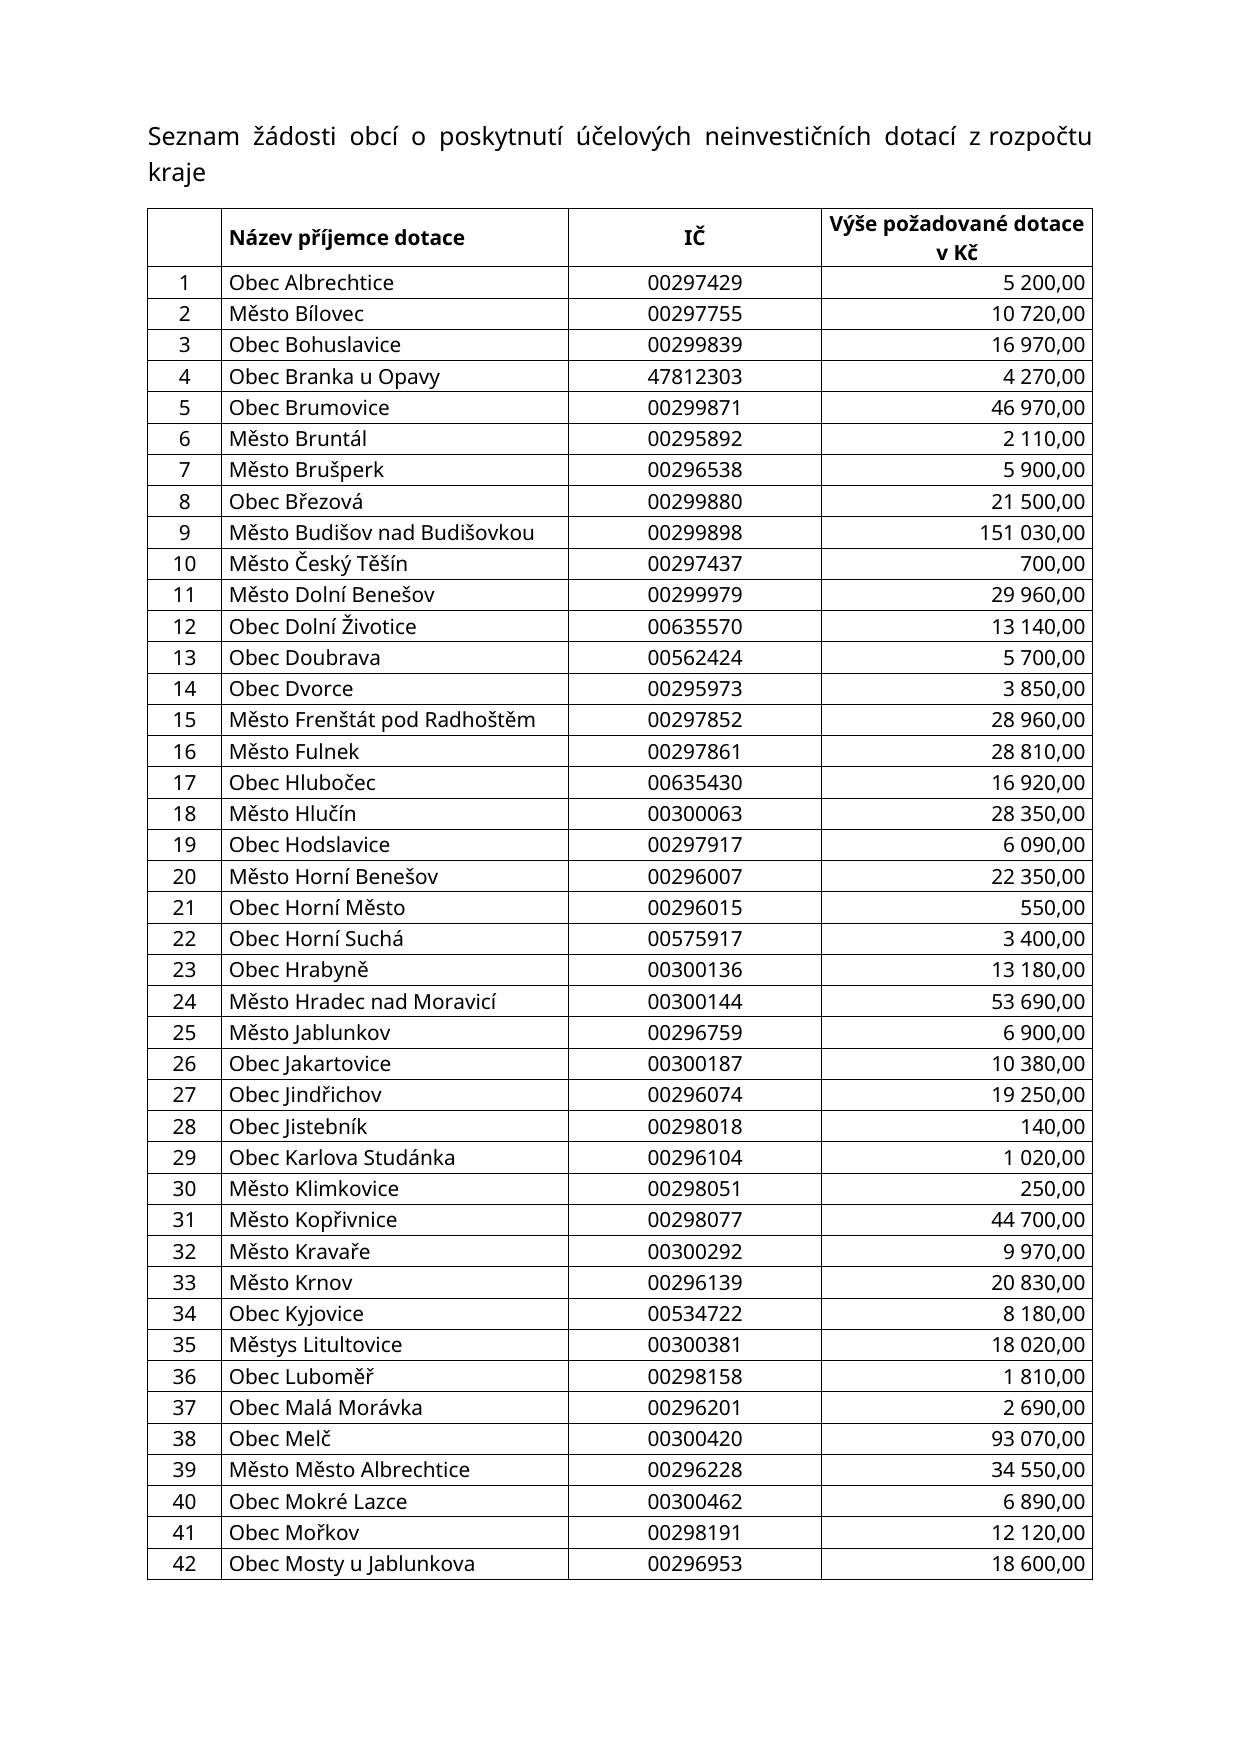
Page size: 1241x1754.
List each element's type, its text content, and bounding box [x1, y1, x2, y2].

table_cell 00295973 [569, 674, 821, 704]
table_cell 11 [148, 580, 221, 610]
table_cell 36 [148, 1361, 221, 1391]
table_cell 00296104 [569, 1142, 821, 1172]
table_cell 5 700,00 [822, 642, 1092, 672]
table_cell 27 [148, 1080, 221, 1110]
table_cell 3 850,00 [822, 674, 1092, 704]
table_cell 00534722 [569, 1299, 821, 1329]
table_cell Město Bílovec [222, 299, 568, 329]
table_cell 00297755 [569, 299, 821, 329]
table_cell Obec Mokré Lazce [222, 1486, 568, 1516]
table_cell 20 830,00 [822, 1267, 1092, 1297]
table_cell 53 690,00 [822, 986, 1092, 1016]
table_cell 26 [148, 1049, 221, 1079]
table_cell 00300381 [569, 1330, 821, 1360]
table_cell Obec Kyjovice [222, 1299, 568, 1329]
table_cell Město Kopřivnice [222, 1205, 568, 1235]
text Seznam žádosti obcí o poskytnutí účelových neinvestičních dotací z rozpočtu kraje [148, 118, 1092, 189]
table_cell Město Krnov [222, 1267, 568, 1297]
table_cell 22 [148, 924, 221, 954]
table_cell 16 [148, 736, 221, 766]
table_cell 18 020,00 [822, 1330, 1092, 1360]
table_cell 00299839 [569, 330, 821, 360]
table_cell 34 550,00 [822, 1455, 1092, 1485]
table_cell 00298051 [569, 1174, 821, 1204]
table_cell 00300420 [569, 1424, 821, 1454]
table_cell 00296007 [569, 861, 821, 891]
table_cell 15 [148, 705, 221, 735]
table_cell Obec Jindřichov [222, 1080, 568, 1110]
table_cell 00296228 [569, 1455, 821, 1485]
table_cell Obec Doubrava [222, 642, 568, 672]
table_cell Město Město Albrechtice [222, 1455, 568, 1485]
table_cell Obec Mosty u Jablunkova [222, 1549, 568, 1579]
table_cell 46 970,00 [822, 392, 1092, 422]
table_cell 5 900,00 [822, 455, 1092, 485]
table_cell 3 [148, 330, 221, 360]
table_cell 00297917 [569, 830, 821, 860]
table_cell 21 [148, 892, 221, 922]
table_header IČ [569, 209, 821, 266]
table_cell 9 [148, 517, 221, 547]
table_cell Město Hradec nad Moravicí [222, 986, 568, 1016]
table_cell 10 [148, 549, 221, 579]
table_cell 00297861 [569, 736, 821, 766]
table_cell 29 960,00 [822, 580, 1092, 610]
table_cell 550,00 [822, 892, 1092, 922]
table_cell 2 [148, 299, 221, 329]
table_cell Město Brušperk [222, 455, 568, 485]
table_cell 39 [148, 1455, 221, 1485]
table_cell 00635570 [569, 611, 821, 641]
table_cell 17 [148, 767, 221, 797]
table_cell 28 810,00 [822, 736, 1092, 766]
table_cell 25 [148, 1017, 221, 1047]
table_cell 00298158 [569, 1361, 821, 1391]
table_cell Obec Hlubočec [222, 767, 568, 797]
table_cell 44 700,00 [822, 1205, 1092, 1235]
table_cell 41 [148, 1517, 221, 1547]
table_cell 00296139 [569, 1267, 821, 1297]
table_cell 20 [148, 861, 221, 891]
table_cell 00300187 [569, 1049, 821, 1079]
table_cell Město Bruntál [222, 424, 568, 454]
table_cell 16 920,00 [822, 767, 1092, 797]
table_cell 00300144 [569, 986, 821, 1016]
table_cell 13 [148, 642, 221, 672]
table_cell 29 [148, 1142, 221, 1172]
table_header [148, 209, 221, 266]
table_cell 00300136 [569, 955, 821, 985]
table_cell 00575917 [569, 924, 821, 954]
table_cell Obec Hodslavice [222, 830, 568, 860]
table_cell 00295892 [569, 424, 821, 454]
table_cell 00296953 [569, 1549, 821, 1579]
table_cell 38 [148, 1424, 221, 1454]
table_cell Město Hlučín [222, 799, 568, 829]
table_cell 10 380,00 [822, 1049, 1092, 1079]
table_cell 6 090,00 [822, 830, 1092, 860]
table_cell 47812303 [569, 361, 821, 391]
table_cell 00635430 [569, 767, 821, 797]
table_cell 6 890,00 [822, 1486, 1092, 1516]
table_cell 8 180,00 [822, 1299, 1092, 1329]
table_cell 14 [148, 674, 221, 704]
table_cell Město Jablunkov [222, 1017, 568, 1047]
table_cell Město Kravaře [222, 1236, 568, 1266]
table_cell 00296015 [569, 892, 821, 922]
table_cell 00299979 [569, 580, 821, 610]
table_cell Obec Dolní Životice [222, 611, 568, 641]
table_cell 1 020,00 [822, 1142, 1092, 1172]
table_cell Město Budišov nad Budišovkou [222, 517, 568, 547]
table_header Výše požadované dotace v Kč [822, 209, 1092, 266]
table_cell 7 [148, 455, 221, 485]
table_cell 28 960,00 [822, 705, 1092, 735]
table_cell Obec Hrabyně [222, 955, 568, 985]
table_cell 1 [148, 267, 221, 297]
table_cell 8 [148, 486, 221, 516]
table_cell 00297852 [569, 705, 821, 735]
table_cell Město Fulnek [222, 736, 568, 766]
table_cell 37 [148, 1392, 221, 1422]
table_cell Město Horní Benešov [222, 861, 568, 891]
table_cell Město Český Těšín [222, 549, 568, 579]
table_cell 19 250,00 [822, 1080, 1092, 1110]
table_cell 00296074 [569, 1080, 821, 1110]
table_cell 00296201 [569, 1392, 821, 1422]
table_cell 140,00 [822, 1111, 1092, 1141]
table_cell 21 500,00 [822, 486, 1092, 516]
table_cell 34 [148, 1299, 221, 1329]
table_cell 250,00 [822, 1174, 1092, 1204]
table_cell Město Frenštát pod Radhoštěm [222, 705, 568, 735]
table_cell Obec Malá Morávka [222, 1392, 568, 1422]
table_cell 1 810,00 [822, 1361, 1092, 1391]
table_cell Obec Bohuslavice [222, 330, 568, 360]
table_cell Obec Horní Suchá [222, 924, 568, 954]
table_cell 00299880 [569, 486, 821, 516]
table_cell 30 [148, 1174, 221, 1204]
table_cell 700,00 [822, 549, 1092, 579]
table_cell Obec Brumovice [222, 392, 568, 422]
table_cell Obec Luboměř [222, 1361, 568, 1391]
table_cell 32 [148, 1236, 221, 1266]
table_cell 12 [148, 611, 221, 641]
table_cell 18 [148, 799, 221, 829]
table_cell 00300063 [569, 799, 821, 829]
table_cell 42 [148, 1549, 221, 1579]
table_cell 23 [148, 955, 221, 985]
table_cell 6 900,00 [822, 1017, 1092, 1047]
table_cell 10 720,00 [822, 299, 1092, 329]
table_cell Obec Melč [222, 1424, 568, 1454]
table_cell 00300462 [569, 1486, 821, 1516]
table_cell 5 [148, 392, 221, 422]
table_cell 2 110,00 [822, 424, 1092, 454]
table_cell 00297429 [569, 267, 821, 297]
table_cell 00297437 [569, 549, 821, 579]
table_cell 4 270,00 [822, 361, 1092, 391]
table_header Název příjemce dotace [222, 209, 568, 266]
table_cell 3 400,00 [822, 924, 1092, 954]
table_cell Město Klimkovice [222, 1174, 568, 1204]
table_cell 13 180,00 [822, 955, 1092, 985]
table_cell 28 350,00 [822, 799, 1092, 829]
table_cell Obec Mořkov [222, 1517, 568, 1547]
table_cell 6 [148, 424, 221, 454]
table_cell 31 [148, 1205, 221, 1235]
table_cell 00299871 [569, 392, 821, 422]
table_cell 00296538 [569, 455, 821, 485]
table_cell Obec Horní Město [222, 892, 568, 922]
table_cell 16 970,00 [822, 330, 1092, 360]
table_cell 5 200,00 [822, 267, 1092, 297]
table_cell Městys Litultovice [222, 1330, 568, 1360]
table_cell 19 [148, 830, 221, 860]
table_cell 40 [148, 1486, 221, 1516]
table_cell 4 [148, 361, 221, 391]
table_cell Obec Jistebník [222, 1111, 568, 1141]
table_cell Obec Karlova Studánka [222, 1142, 568, 1172]
table_cell 00300292 [569, 1236, 821, 1266]
table_cell 35 [148, 1330, 221, 1360]
table_cell Obec Branka u Opavy [222, 361, 568, 391]
table_cell 28 [148, 1111, 221, 1141]
table_cell 00298018 [569, 1111, 821, 1141]
table_cell 00298191 [569, 1517, 821, 1547]
table_cell 18 600,00 [822, 1549, 1092, 1579]
table_cell Město Dolní Benešov [222, 580, 568, 610]
table_cell 12 120,00 [822, 1517, 1092, 1547]
table_cell 00296759 [569, 1017, 821, 1047]
table_cell Obec Dvorce [222, 674, 568, 704]
table_cell 151 030,00 [822, 517, 1092, 547]
table_cell 24 [148, 986, 221, 1016]
table_cell Obec Březová [222, 486, 568, 516]
table_cell 13 140,00 [822, 611, 1092, 641]
table_cell 00562424 [569, 642, 821, 672]
table_cell 2 690,00 [822, 1392, 1092, 1422]
table_cell 93 070,00 [822, 1424, 1092, 1454]
table_cell Obec Jakartovice [222, 1049, 568, 1079]
table_cell 33 [148, 1267, 221, 1297]
table_cell 00299898 [569, 517, 821, 547]
table_cell 9 970,00 [822, 1236, 1092, 1266]
table_cell 22 350,00 [822, 861, 1092, 891]
table_cell Obec Albrechtice [222, 267, 568, 297]
table_cell 00298077 [569, 1205, 821, 1235]
